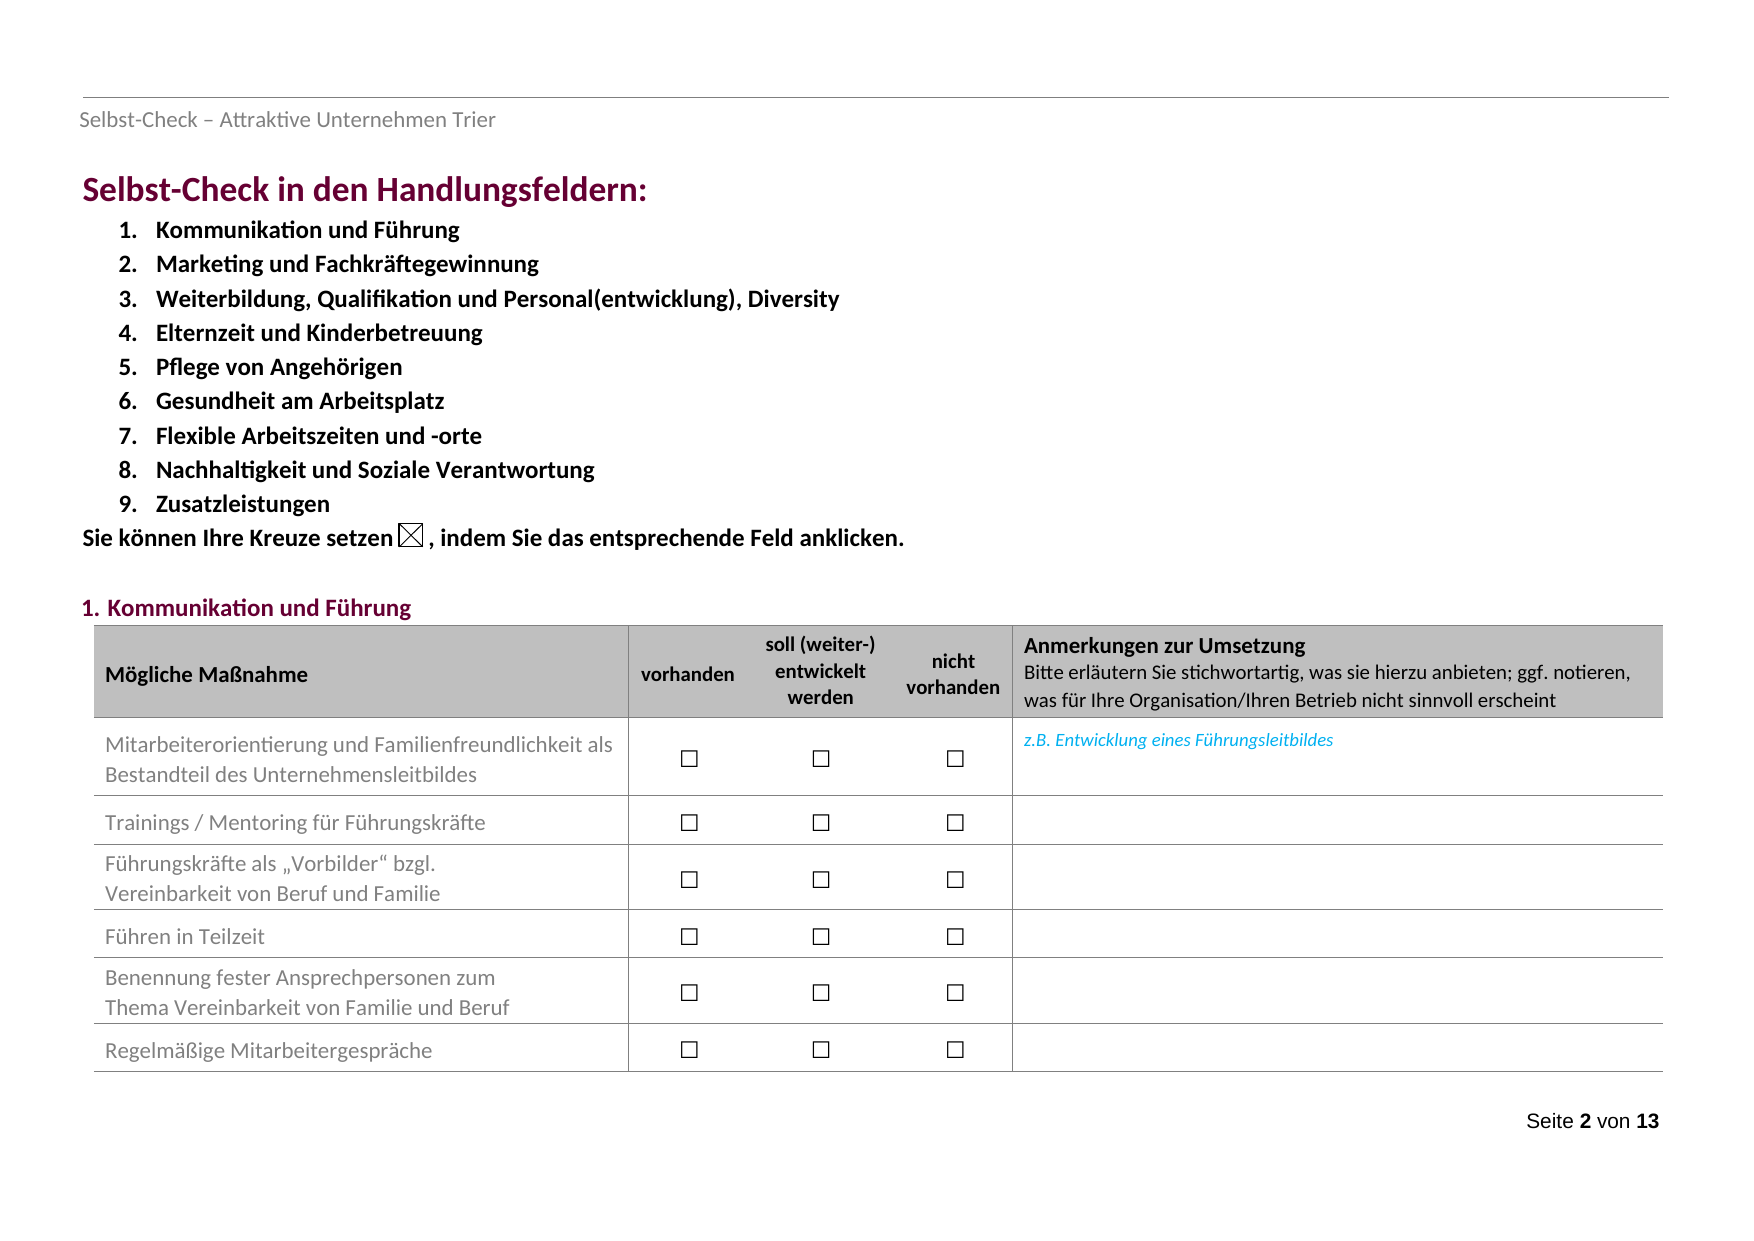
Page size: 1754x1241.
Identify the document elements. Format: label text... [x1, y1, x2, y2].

table_cell [906, 845, 1012, 909]
table_cell [765, 845, 906, 909]
table_cell [765, 718, 906, 795]
table_cell Führen in Teilzeit [94, 910, 628, 957]
table_cell [906, 796, 1012, 843]
table_header vorhanden [629, 626, 765, 717]
text Sie können Ihre Kreuze setzen , indem Sie das entsprechende Feld anklicken. [82, 523, 1665, 553]
table_cell z.B. Entwicklung eines Führungsleitbildes [1013, 718, 1663, 795]
table_cell [906, 1024, 1012, 1071]
table_cell [906, 718, 1012, 795]
table_cell [765, 958, 906, 1023]
table_cell Mitarbeiterorientierung und Familienfreundlichkeit als Bestandteil des Unternehmensleitbildes [94, 718, 628, 795]
text Selbst-Check in den Handlungsfeldern: [82, 167, 1665, 211]
table_header Mögliche Maßnahme [94, 626, 628, 717]
table_header soll (weiter-) entwickelt werden [765, 626, 906, 717]
list Marketing und Fachkräftegewinnung [118, 248, 1665, 279]
table_cell [629, 718, 765, 795]
table_cell [765, 1024, 906, 1071]
table_header Anmerkungen zur Umsetzung Bitte erläutern Sie stichwortartig, was sie hierzu anbieten; ggf. notieren, was für Ihre Organisation/Ihren Betrieb nicht sinnvoll erscheint [1013, 626, 1663, 717]
table_cell Trainings / Mentoring für Führungskräfte [94, 796, 628, 843]
table_cell [629, 796, 765, 843]
list Kommunikation und Führung [118, 214, 1665, 245]
list Nachhaltigkeit und Soziale Verantwortung [118, 454, 1665, 484]
table_cell Führungskräfte als „Vorbilder“ bzgl. Vereinbarkeit von Beruf und Familie [94, 845, 628, 909]
subtitle 1. Kommunikation und Führung [81, 592, 1665, 623]
table_cell [629, 910, 765, 957]
list Zusatzleistungen [118, 488, 1665, 519]
table_cell Benennung fester Ansprechpersonen zum Thema Vereinbarkeit von Familie und Beruf [94, 958, 628, 1023]
list Pflege von Angehörigen [118, 351, 1665, 382]
table_cell [629, 958, 765, 1023]
table_cell [765, 910, 906, 957]
list Elternzeit und Kinderbetreuung [118, 317, 1665, 347]
table_cell [1013, 1024, 1663, 1071]
table_cell [1013, 845, 1663, 909]
table_cell [906, 910, 1012, 957]
table_cell [1013, 796, 1663, 843]
table_header nicht vorhanden [906, 626, 1012, 717]
table_cell ☐ [629, 1024, 765, 1071]
table_cell [1013, 910, 1663, 957]
table_cell [1013, 958, 1663, 1023]
table_cell Regelmäßige Mitarbeitergespräche [94, 1024, 628, 1071]
list Weiterbildung, Qualifikation und Personal(entwicklung), Diversity [118, 283, 1665, 313]
table_cell ☐ [906, 958, 1012, 1023]
table_cell [629, 845, 765, 909]
list Flexible Arbeitszeiten und -orte [118, 420, 1665, 450]
list Gesundheit am Arbeitsplatz [118, 386, 1665, 416]
table_cell [765, 796, 906, 843]
